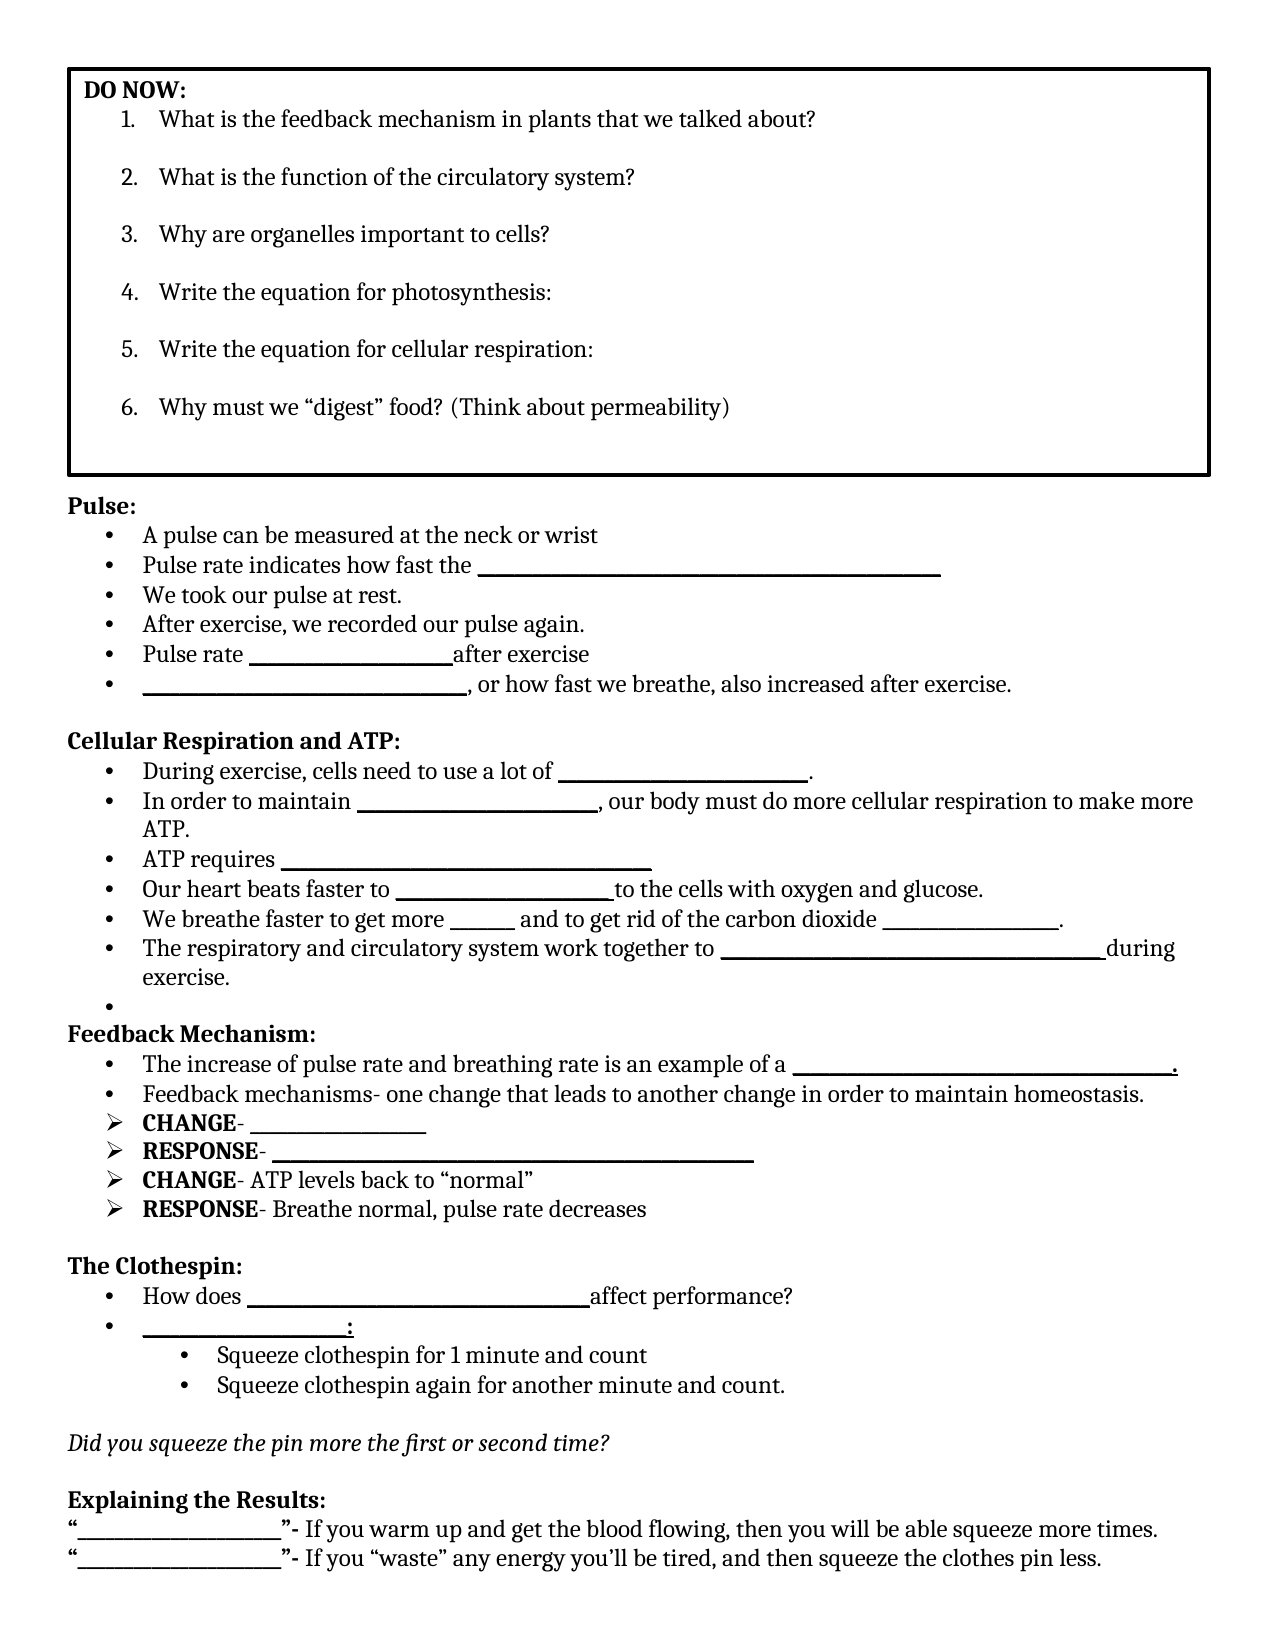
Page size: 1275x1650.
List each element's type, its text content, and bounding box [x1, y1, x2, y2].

text “______________________”- If you “waste” any energy you’ll be tired, and then squeeze the clothes pin less. [67, 1543, 1207, 1572]
list We breathe faster to get more _______ and to get rid of the carbon dioxide ___________________. [105, 903, 1207, 933]
list ______________________: [105, 1311, 1207, 1340]
list CHANGE- ___________________ [105, 1108, 1207, 1137]
list RESPONSE- ____________________________________________________ [105, 1137, 1207, 1166]
list Squeeze clothespin for 1 minute and count [180, 1340, 1207, 1370]
list A pulse can be measured at the neck or wrist [105, 520, 1207, 550]
list How does _____________________________________affect performance? [105, 1281, 1207, 1311]
text “______________________”- If you warm up and get the blood flowing, then you will be able squeeze more times. [67, 1515, 1207, 1543]
list In order to maintain __________________________, our body must do more cellular respiration to make more ATP. [105, 786, 1207, 844]
list Pulse rate ______________________after exercise [105, 639, 1207, 669]
list Feedback mechanisms- one change that leads to another change in order to maintain homeostasis. [105, 1079, 1207, 1108]
list The respiratory and circulatory system work together to _________________________________________ during exercise. [105, 933, 1207, 992]
text Cellular Respiration and ATP: [67, 727, 1207, 756]
list Squeeze clothespin again for another minute and count. [180, 1370, 1207, 1400]
text Pulse: [67, 492, 1207, 520]
list After exercise, we recorded our pulse again. [105, 609, 1207, 639]
list ___________________________________, or how fast we breathe, also increased after exercise. [105, 669, 1207, 698]
list Pulse rate indicates how fast the __________________________________________________ [105, 550, 1207, 580]
text Feedback Mechanism: [67, 1020, 1207, 1049]
list We took our pulse at rest. [105, 580, 1207, 609]
list The increase of pulse rate and breathing rate is an example of a _________________________________________. [105, 1049, 1207, 1079]
list During exercise, cells need to use a lot of ___________________________. [105, 756, 1207, 786]
list ATP requires ________________________________________ [105, 844, 1207, 874]
list RESPONSE- Breathe normal, pulse rate decreases [105, 1195, 1207, 1223]
list Our heart beats faster to _______________________ to the cells with oxygen and glucose. [105, 874, 1207, 903]
text Did you squeeze the pin more the first or second time? [67, 1428, 1207, 1457]
text The Clothespin: [67, 1252, 1207, 1281]
list CHANGE- ATP levels back to “normal” [105, 1166, 1207, 1195]
text Explaining the Results: [67, 1486, 1207, 1515]
